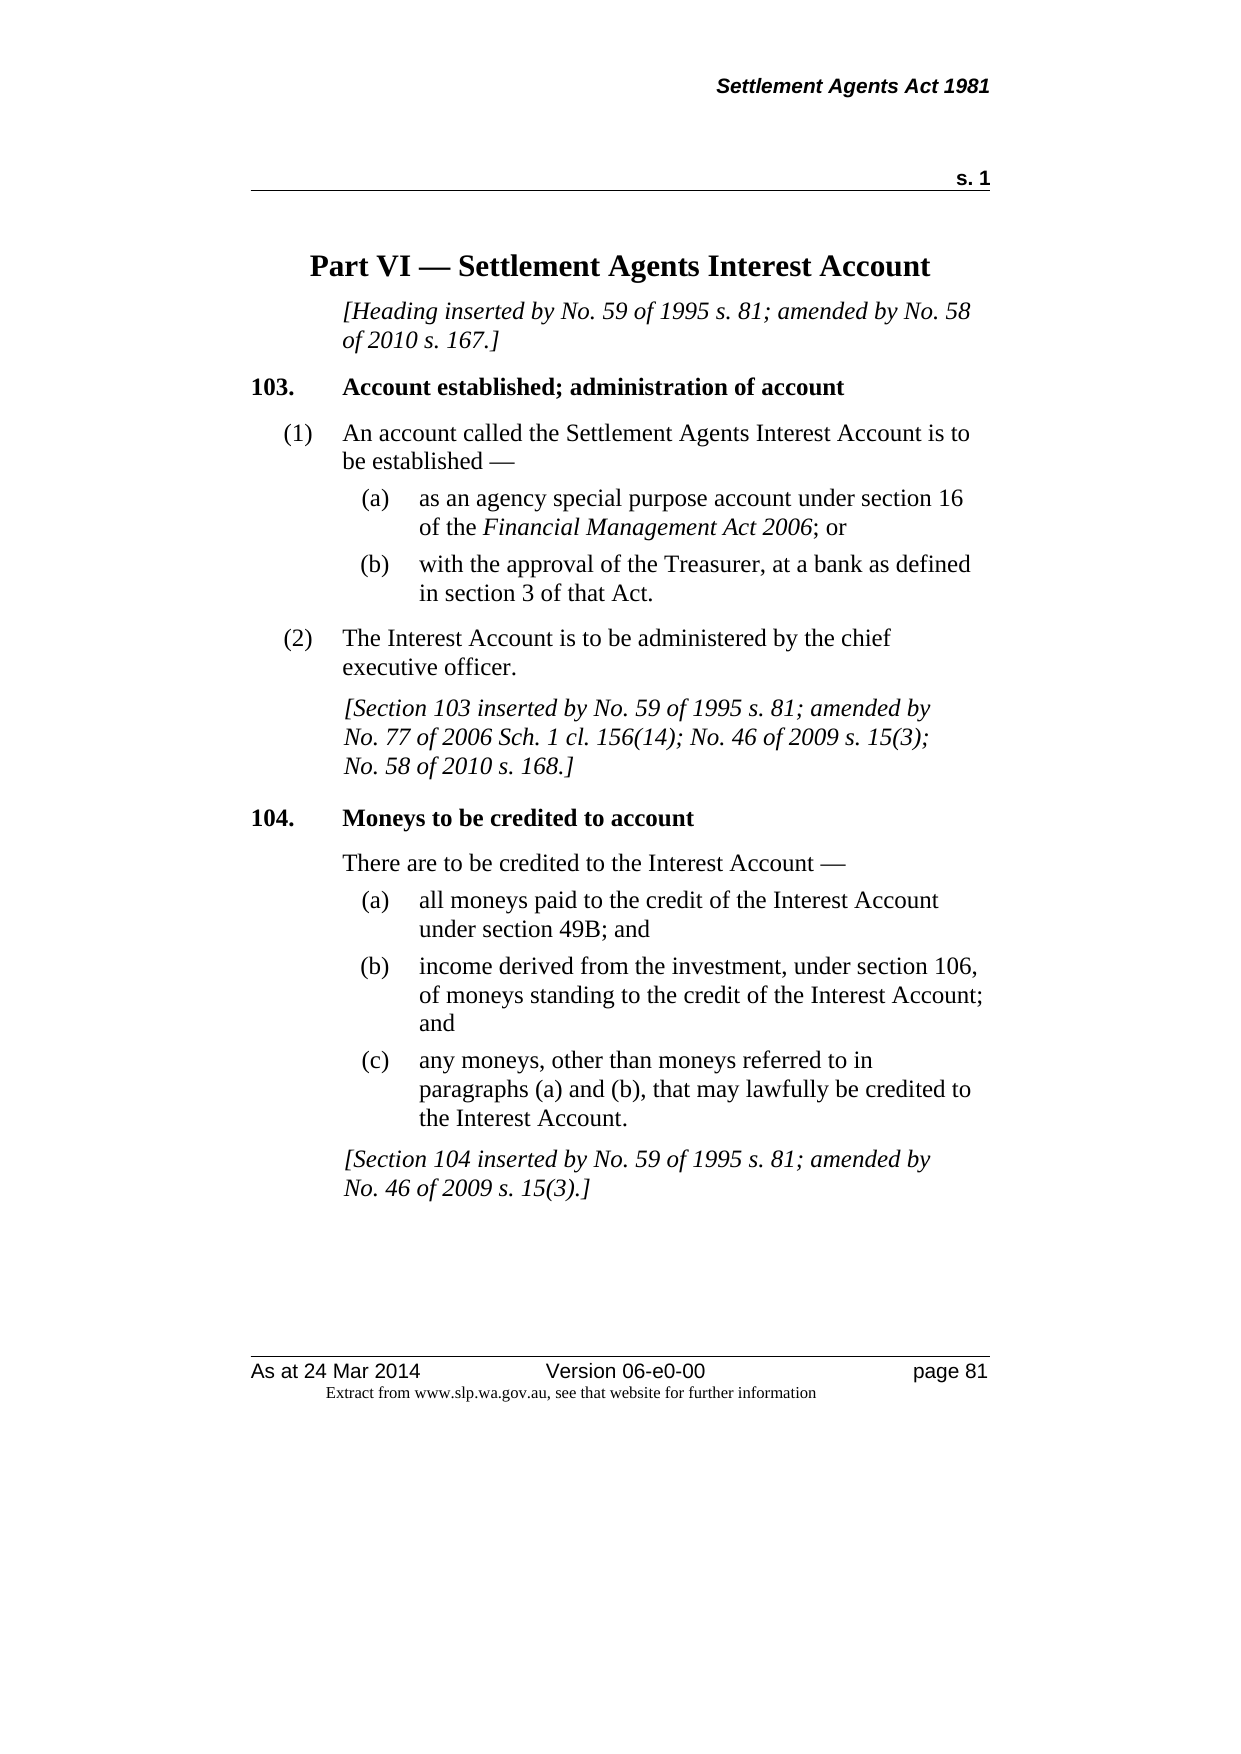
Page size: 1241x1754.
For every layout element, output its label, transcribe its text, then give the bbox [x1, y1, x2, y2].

text (a) all moneys paid to the credit of the Interest Account under section 49B; and [251, 885, 990, 943]
text [Section 104 inserted by No. 59 of 1995 s. 81; amended by No. 46 of 2009 s. 15(3).] [251, 1144, 990, 1202]
subtitle Part VI — Settlement Agents Interest Account [251, 247, 990, 283]
text (a) as an agency special purpose account under section 16 of the Financial Management Act 2006; or [251, 483, 990, 541]
text (b) with the approval of the Treasurer, at a bank as defined in section 3 of that Act. [251, 549, 990, 607]
text (1) An account called the Settlement Agents Interest Account is to be established — [251, 418, 990, 475]
text (c) any moneys, other than moneys referred to in paragraphs (a) and (b), that may lawfully be credited to the Interest Account. [251, 1046, 990, 1132]
subtitle 103. Account established; administration of account [251, 372, 990, 401]
text (2) The Interest Account is to be administered by the chief executive officer. [251, 623, 990, 681]
subtitle [Heading inserted by No. 59 of 1995 s. 81; amended by No. 58 of 2010 s. 167.] [251, 296, 990, 353]
text [Section 103 inserted by No. 59 of 1995 s. 81; amended by No. 77 of 2006 Sch. 1 cl. 156(14); No. 46 of 2009 s. 15(3); No. 58 of 2010 s. 168.] [251, 693, 990, 780]
text There are to be credited to the Interest Account — [251, 848, 990, 877]
text (b) income derived from the investment, under section 106, of moneys standing to the credit of the Interest Account; and [251, 951, 990, 1037]
subtitle 104. Moneys to be credited to account [251, 803, 990, 831]
